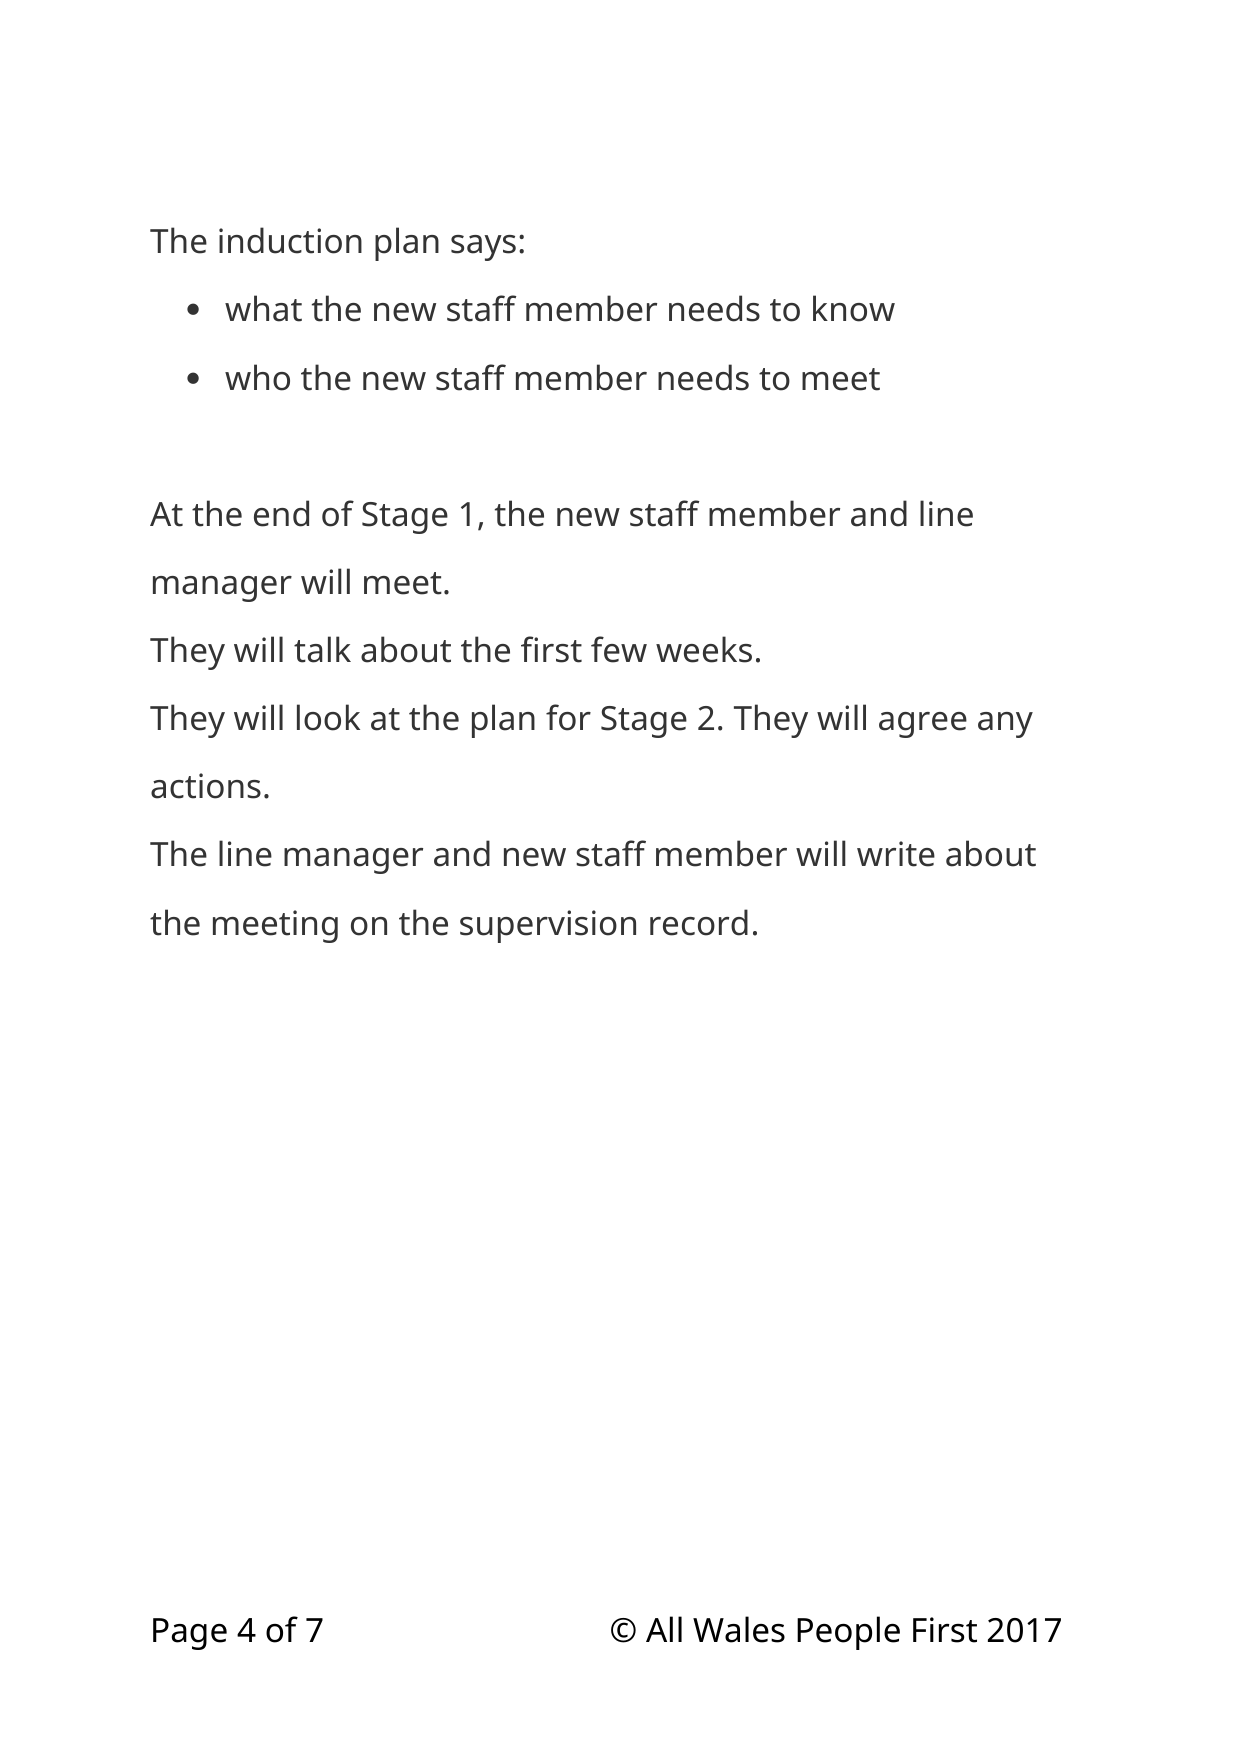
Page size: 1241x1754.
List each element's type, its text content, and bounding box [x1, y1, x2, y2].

text At the end of Stage 1, the new staff member and line manager will meet. [150, 491, 1090, 604]
text They will look at the plan for Stage 2. They will agree any actions. [150, 695, 1090, 808]
text They will talk about the first few weeks. [150, 627, 1090, 672]
text The line manager and new staff member will write about the meeting on the supervision record. [150, 831, 1090, 945]
text The induction plan says: [150, 218, 1090, 263]
list who the new staff member needs to meet [187, 354, 1090, 400]
list what the new staff member needs to know [187, 286, 1090, 332]
